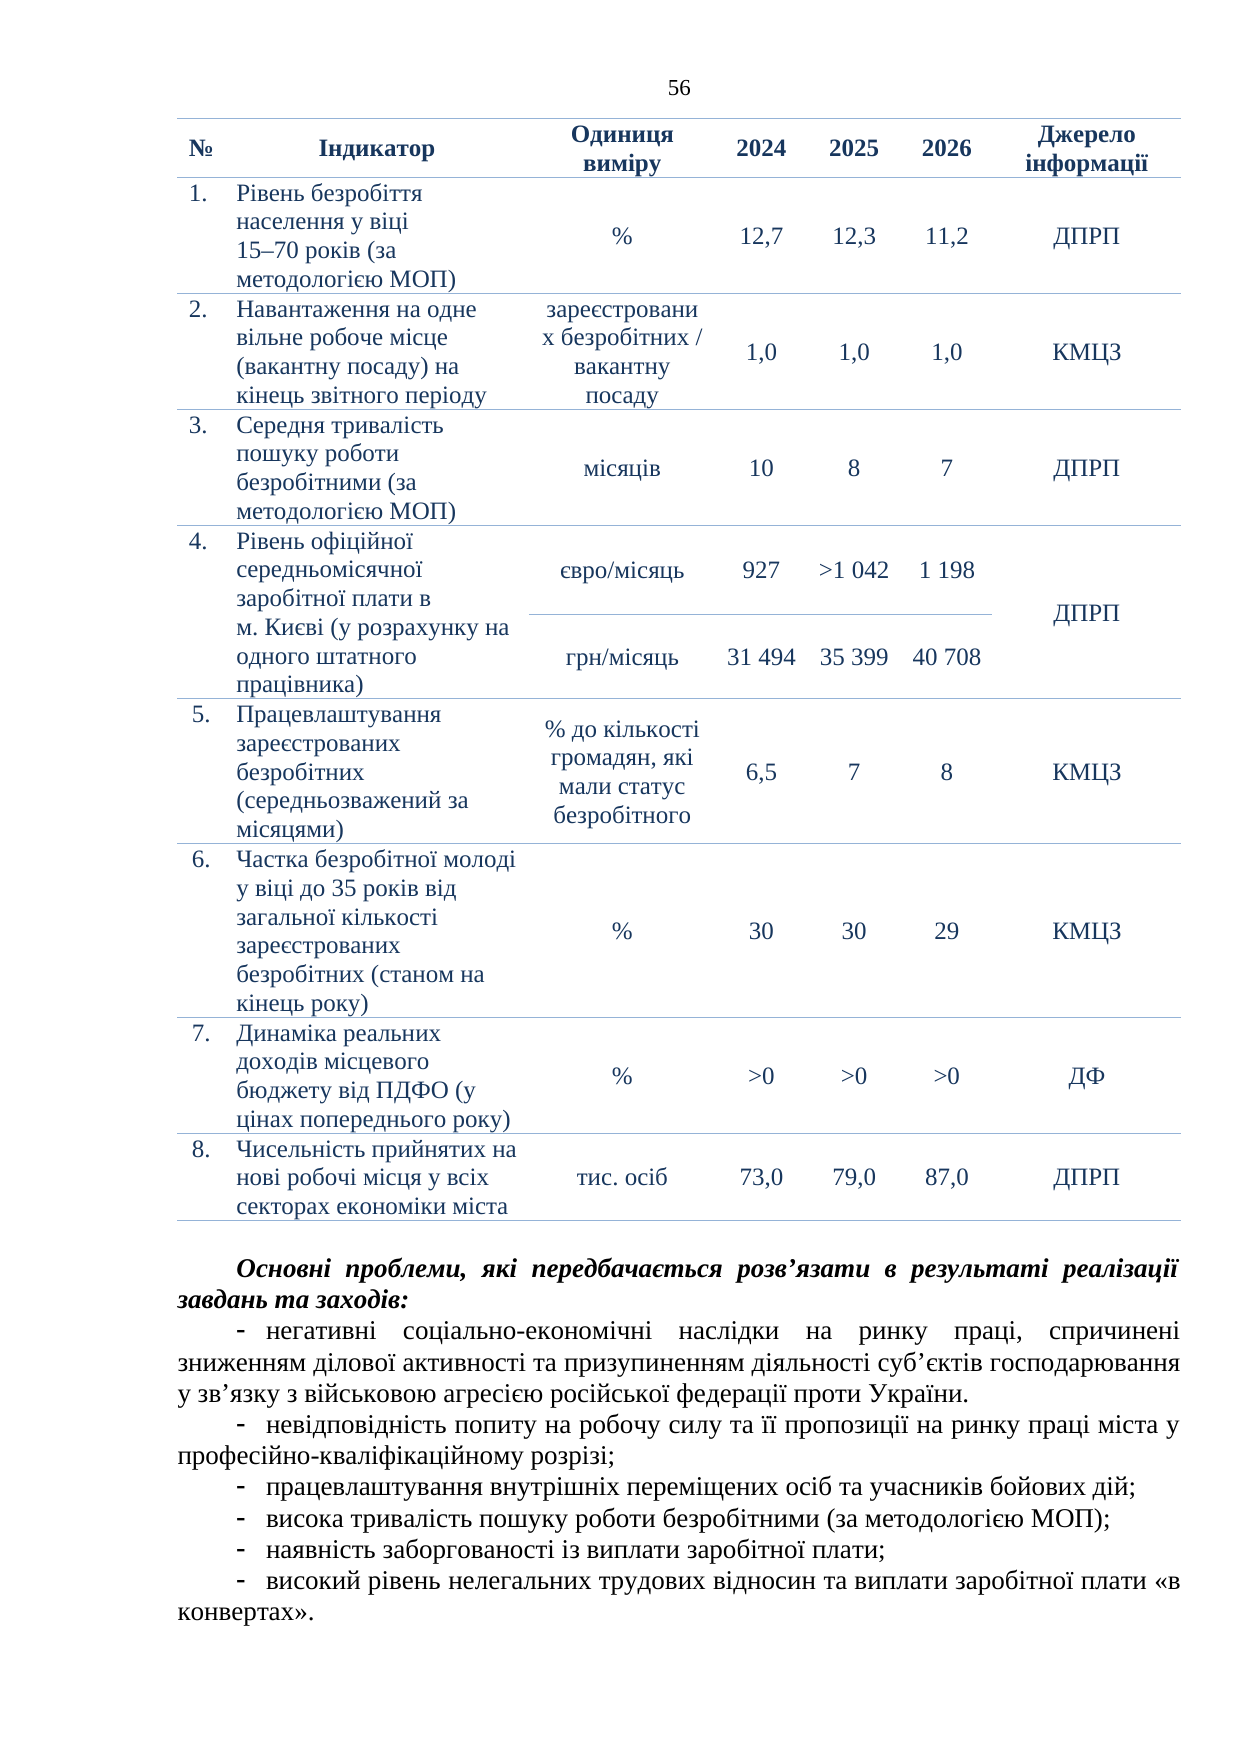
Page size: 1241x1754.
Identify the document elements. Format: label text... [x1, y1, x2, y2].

list негативні соціально-економічні наслідки на ринку праці, спричинені зниженням ділової активності та призупиненням діяльності суб’єктів господарювання у зв’язку з військовою агресією російської федерації проти України. [177, 1314, 1181, 1408]
list наявність заборгованості із виплати заробітної плати; [177, 1533, 1181, 1564]
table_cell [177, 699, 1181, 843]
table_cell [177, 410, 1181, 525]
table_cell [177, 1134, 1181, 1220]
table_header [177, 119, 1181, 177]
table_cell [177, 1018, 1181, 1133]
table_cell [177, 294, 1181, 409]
list працевлаштування внутрішніх переміщених осіб та учасників бойових дій; [177, 1470, 1181, 1502]
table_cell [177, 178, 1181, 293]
text Основні проблеми, які передбачається розв’язати в результаті реалізації завдань та заходів: [177, 1252, 1181, 1314]
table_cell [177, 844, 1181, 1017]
list невідповідність попиту на робочу силу та її пропозиції на ринку праці міста у професійно-кваліфікаційному розрізі; [177, 1408, 1181, 1470]
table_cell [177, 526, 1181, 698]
list високий рівень нелегальних трудових відносин та виплати заробітної плати «в конвертах». [177, 1564, 1181, 1627]
list висока тривалість пошуку роботи безробітними (за методологією МОП); [177, 1502, 1181, 1533]
